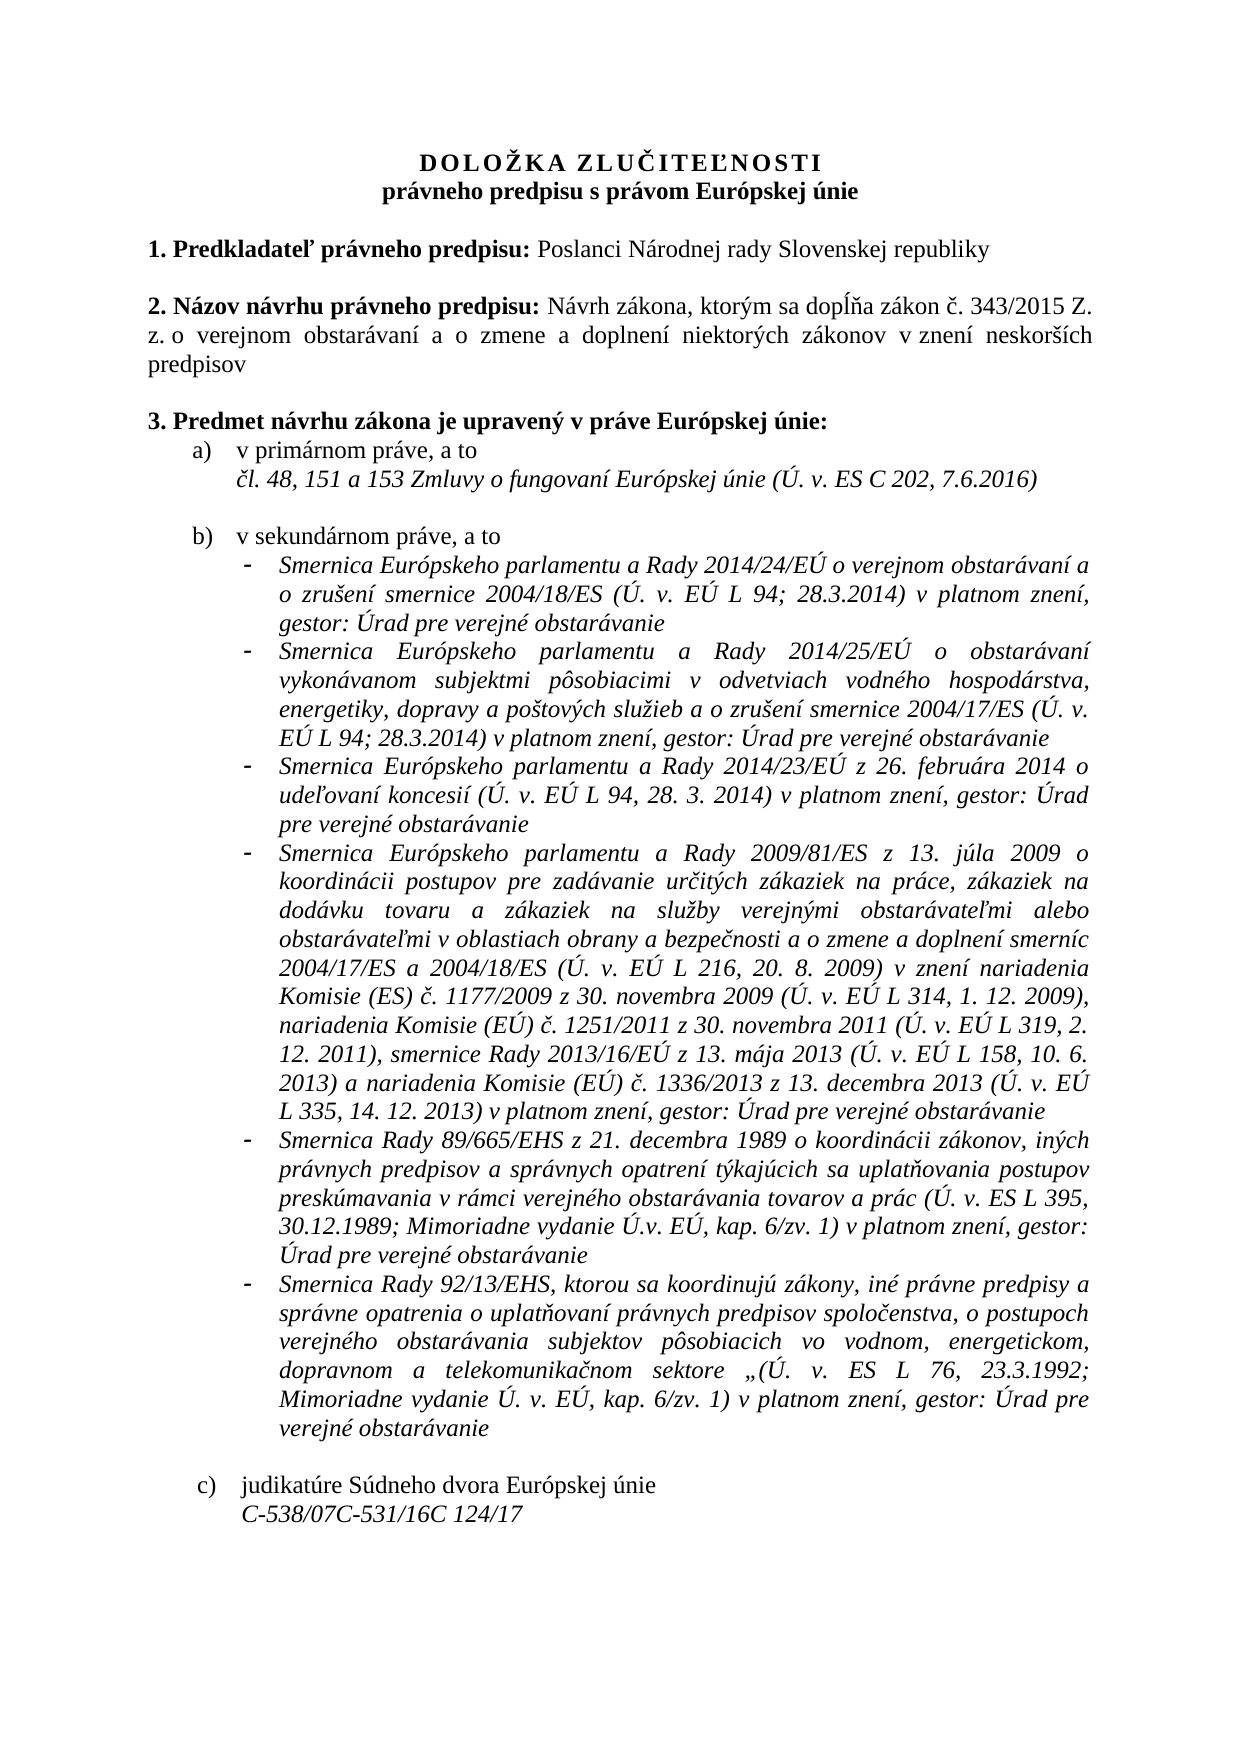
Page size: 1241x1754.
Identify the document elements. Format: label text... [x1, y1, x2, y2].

list Smernica Európskeho parlamentu a Rady 2014/24/EÚ o verejnom obstarávaní a o zrušení smernice 2004/18/ES (Ú. v. EÚ L 94; 28.3.2014) v platnom znení, gestor: Úrad pre verejné obstarávanie [241, 550, 1092, 636]
list Smernica Európskeho parlamentu a Rady 2009/81/ES z 13. júla 2009 o koordinácii postupov pre zadávanie určitých zákaziek na práce, zákaziek na dodávku tovaru a zákaziek na služby verejnými obstarávateľmi alebo obstarávateľmi v oblastiach obrany a bezpečnosti a o zmene a doplnení smerníc 2004/17/ES a 2004/18/ES (Ú. v. EÚ L 216, 20. 8. 2009) v znení nariadenia Komisie (ES) č. 1177/2009 z 30. novembra 2009 (Ú. v. EÚ L 314, 1. 12. 2009), nariadenia Komisie (EÚ) č. 1251/2011 z 30. novembra 2011 (Ú. v. EÚ L 319, 2. 12. 2011), smernice Rady 2013/16/EÚ z 13. mája 2013 (Ú. v. EÚ L 158, 10. 6. 2013) a nariadenia Komisie (EÚ) č. 1336/2013 z 13. decembra 2013 (Ú. v. EÚ L 335, 14. 12. 2013) v platnom znení, gestor: Úrad pre verejné obstarávanie [241, 838, 1092, 1125]
list Smernica Európskeho parlamentu a Rady 2014/25/EÚ o obstarávaní vykonávanom subjektmi pôsobiacimi v odvetviach vodného hospodárstva, energetiky, dopravy a poštových služieb a o zrušení smernice 2004/17/ES (Ú. v. EÚ L 94; 28.3.2014) v platnom znení, gestor: Úrad pre verejné obstarávanie [241, 636, 1092, 751]
list Smernica Európskeho parlamentu a Rady 2014/23/EÚ z 26. februára 2014 o udeľovaní koncesií (Ú. v. EÚ L 94, 28. 3. 2014) v platnom znení, gestor: Úrad pre verejné obstarávanie [241, 751, 1092, 838]
text čl. 48, 151 a 153 Zmluvy o fungovaní Európskej únie (Ú. v. ES C 202, 7.6.2016) [236, 464, 1092, 493]
list judikatúre Súdneho dvora Európskej únie [197, 1470, 1092, 1499]
list v sekundárnom práve, a to [192, 521, 1092, 550]
text Doložka zlučiteľnosti [148, 148, 1092, 176]
list Smernica Rady 92/13/EHS, ktorou sa koordinujú zákony, iné právne predpisy a správne opatrenia o uplatňovaní právnych predpisov spoločenstva, o postupoch verejného obstarávania subjektov pôsobiacich vo vodnom, energetickom, dopravnom a telekomunikačnom sektore „(Ú. v. ES L 76, 23.3.1992; Mimoriadne vydanie Ú. v. EÚ, kap. 6/zv. 1) v platnom znení, gestor: Úrad pre verejné obstarávanie [241, 1269, 1092, 1441]
list v primárnom práve, a to [192, 435, 1092, 464]
text 2. Názov návrhu právneho predpisu: Návrh zákona, ktorým sa dopĺňa zákon č. 343/2015 Z. z. o verejnom obstarávaní a o zmene a doplnení niektorých zákonov v znení neskorších predpisov [148, 291, 1092, 378]
text 3. Predmet návrhu zákona je upravený v práve Európskej únie: [148, 406, 1092, 435]
list Smernica Rady 89/665/EHS z 21. decembra 1989 o koordinácii zákonov, iných právnych predpisov a správnych opatrení týkajúcich sa uplatňovania postupov preskúmavania v rámci verejného obstarávania tovarov a prác (Ú. v. ES L 395, 30.12.1989; Mimoriadne vydanie Ú.v. EÚ, kap. 6/zv. 1) v platnom znení, gestor: Úrad pre verejné obstarávanie [241, 1125, 1092, 1269]
text C-538/07C-531/16C 124/17 [241, 1499, 1092, 1528]
text 1. Predkladateľ právneho predpisu: Poslanci Národnej rady Slovenskej republiky [148, 234, 1092, 263]
text právneho predpisu s právom Európskej únie [148, 176, 1092, 205]
